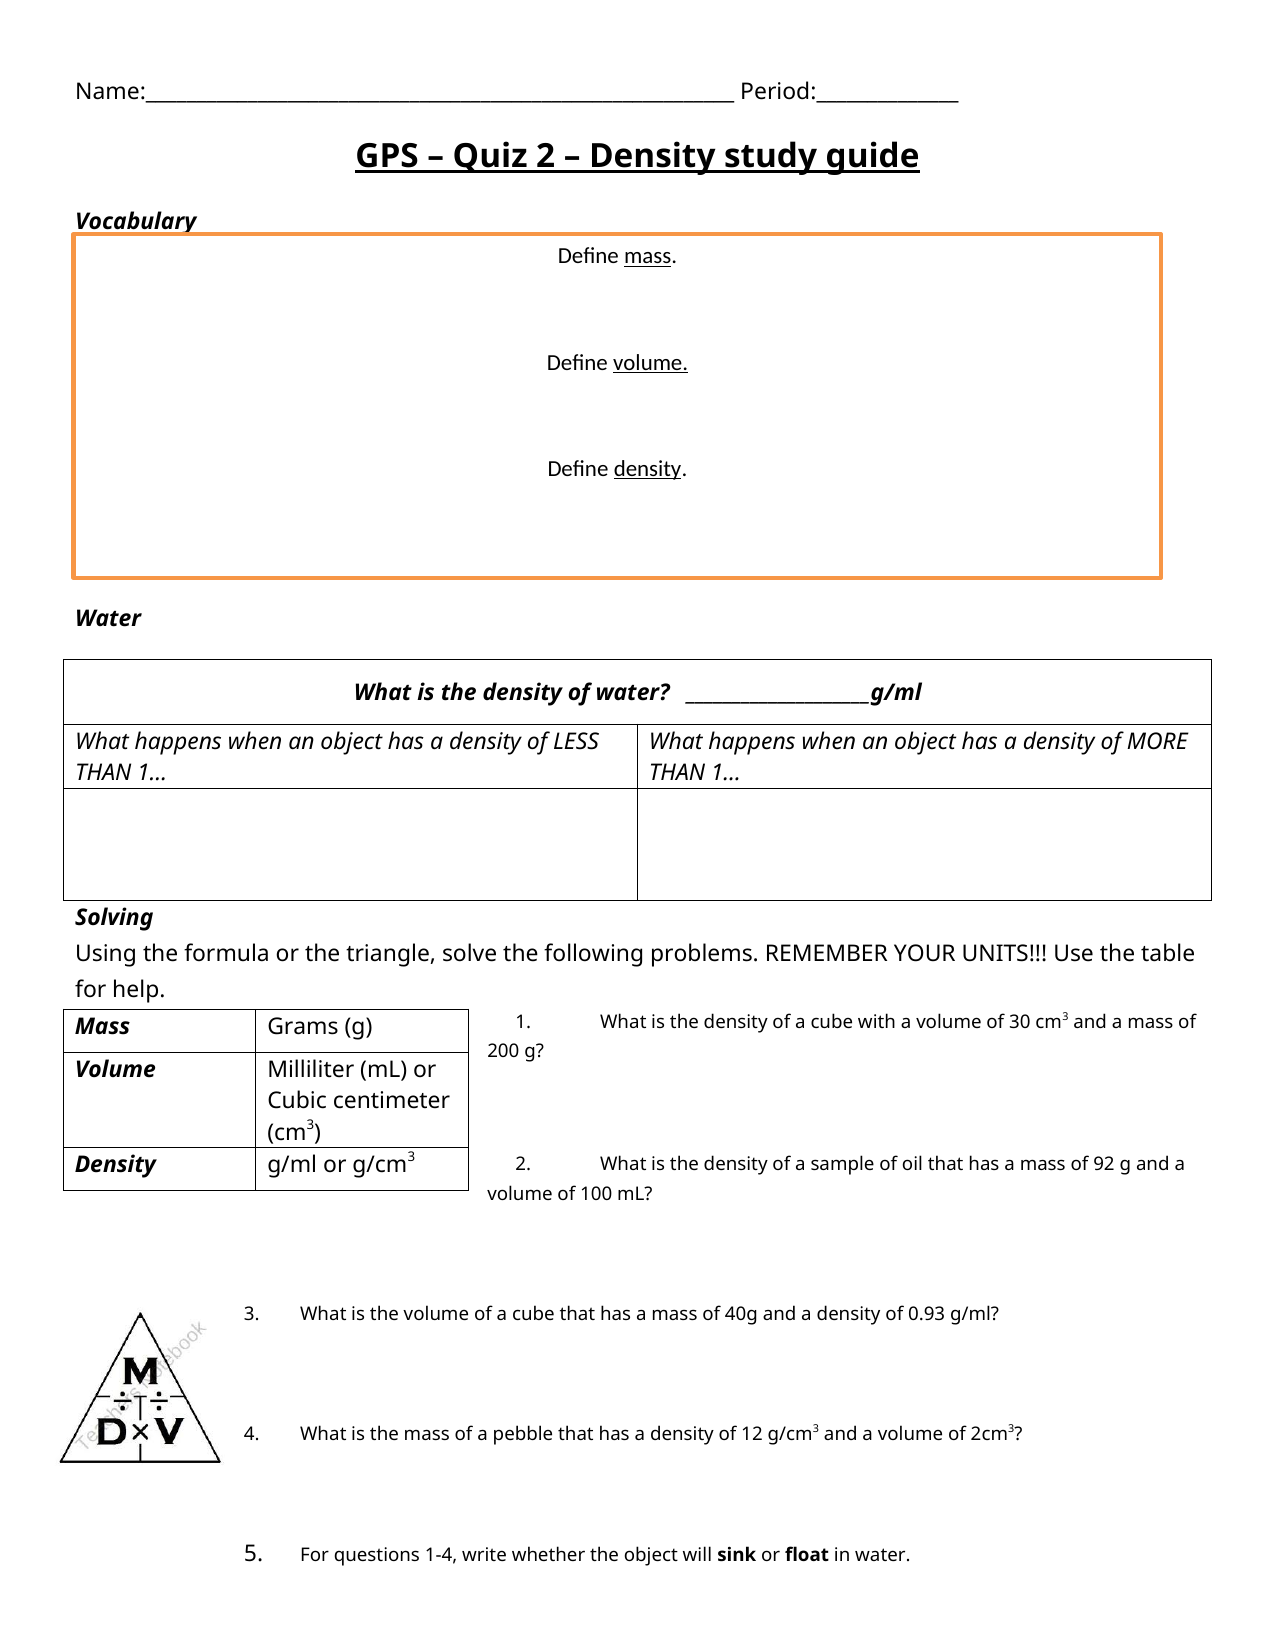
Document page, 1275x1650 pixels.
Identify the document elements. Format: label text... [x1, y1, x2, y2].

table_cell Density [64, 1148, 255, 1190]
text Using the formula or the triangle, solve the following problems. REMEMBER YOUR UNITS!!! Use the table for help. [75, 937, 1200, 1004]
table_cell Volume [64, 1053, 255, 1147]
table_header What is the density of water? ____________________g/ml [64, 660, 1211, 723]
table_cell Milliliter (mL) or Cubic centimeter (cm3) [256, 1053, 468, 1147]
text Vocabulary [75, 205, 1200, 236]
text Water [75, 602, 1200, 633]
table_cell [64, 789, 637, 899]
table_header Mass [64, 1010, 255, 1052]
text GPS – Quiz 2 – Density study guide [75, 132, 1200, 177]
list What is the density of a sample of oil that has a mass of 92 g and a volume of 100 mL? [75, 1151, 1200, 1296]
text Name:__________________________________________________________ Period:______________ [75, 75, 1200, 106]
table_cell [638, 789, 1211, 899]
list What is the volume of a cube that has a mass of 40g and a density of 0.93 g/ml? [216, 1300, 1200, 1417]
list For questions 1-4, write whether the object will sink or float in water. [216, 1537, 1200, 1569]
list What is the mass of a pebble that has a density of 12 g/cm3 and a volume of 2cm3? [216, 1421, 1200, 1533]
table_cell g/ml or g/cm3 [256, 1148, 468, 1190]
picture [54, 1307, 225, 1466]
table_header Grams (g) [256, 1010, 468, 1052]
table_cell What happens when an object has a density of MORE THAN 1… [638, 725, 1211, 788]
text Solving [75, 901, 1200, 932]
list What is the density of a cube with a volume of 30 cm3 and a mass of 200 g? [469, 1008, 1200, 1146]
table_cell What happens when an object has a density of LESS THAN 1… [64, 725, 637, 788]
